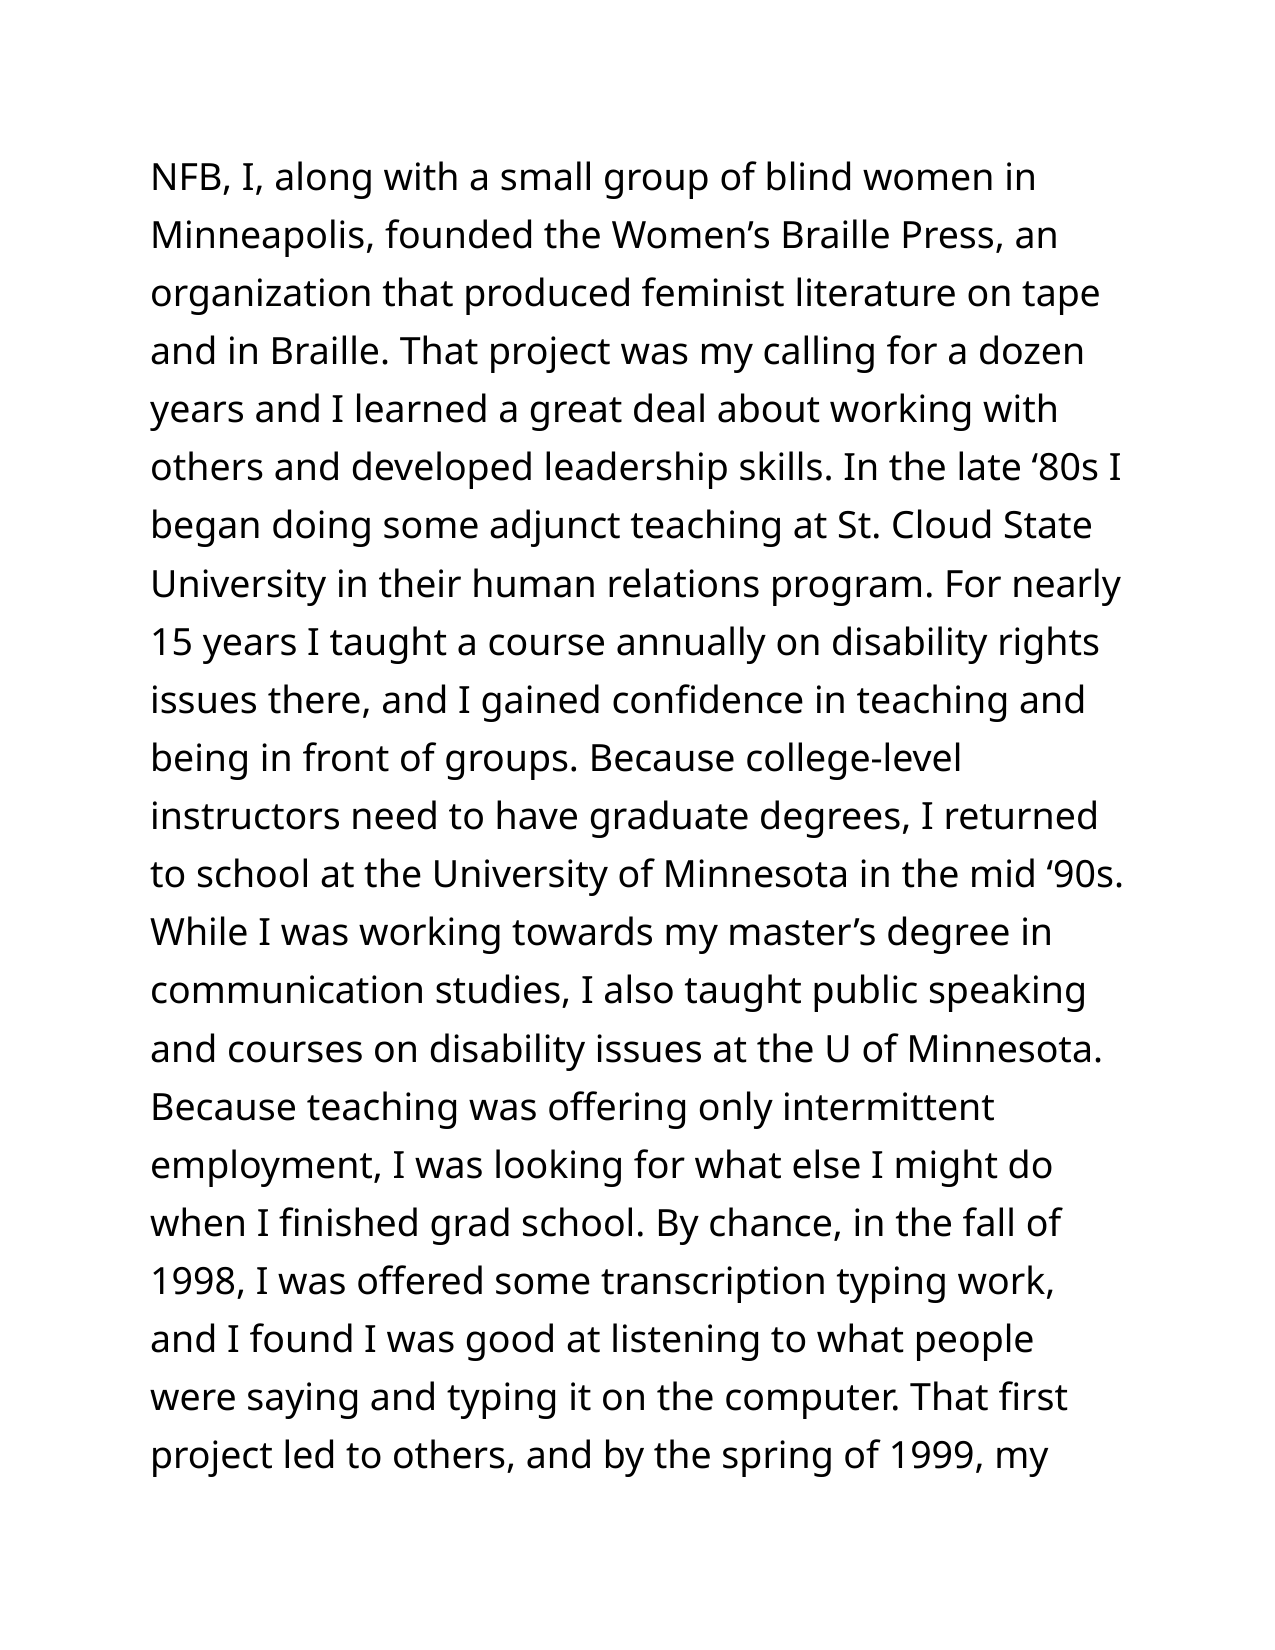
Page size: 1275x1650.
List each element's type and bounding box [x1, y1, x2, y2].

text [150, 150, 1125, 1480]
